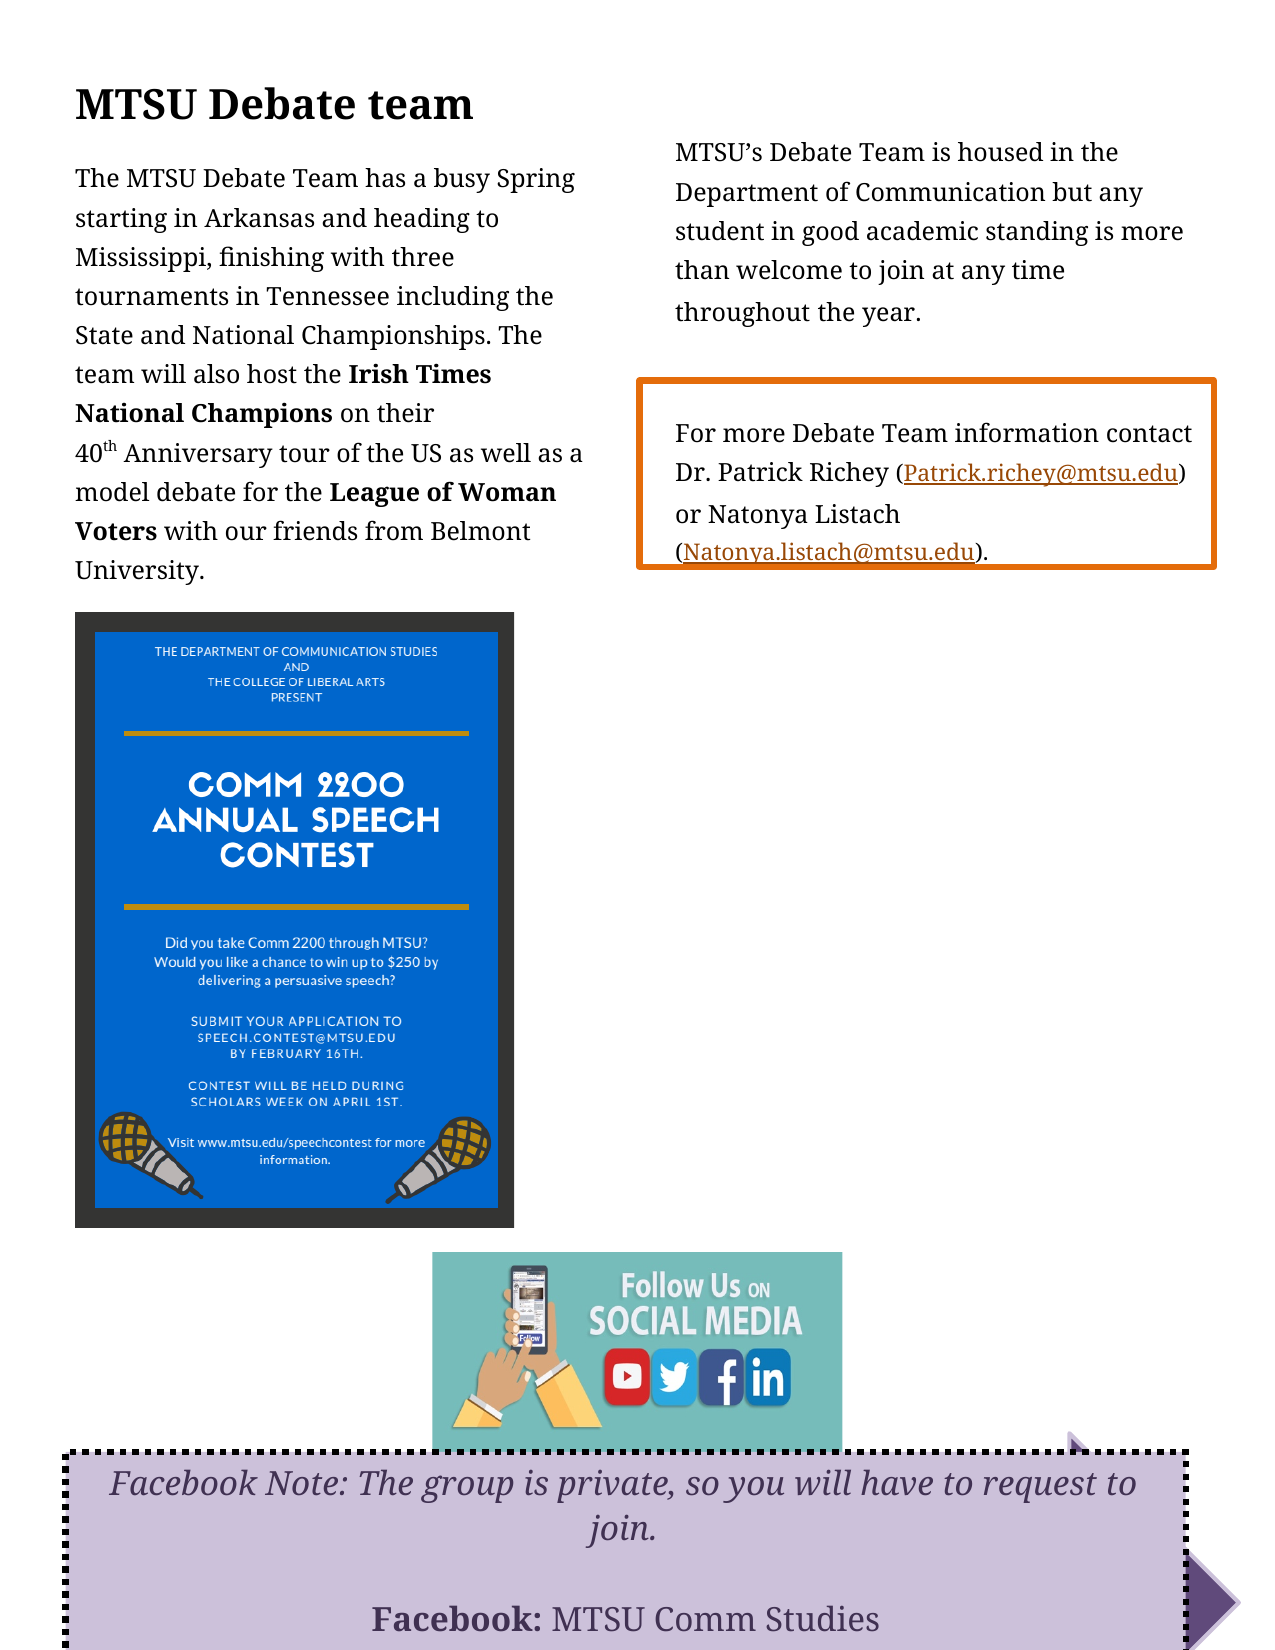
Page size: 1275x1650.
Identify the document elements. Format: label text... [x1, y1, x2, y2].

picture [432, 1252, 843, 1451]
text MTSU’s Debate Team is housed in the Department of Communication but any student in good academic standing is more than welcome to join at any time throughout the year. [675, 135, 1200, 329]
text The MTSU Debate Team has a busy Spring starting in Arkansas and heading to Mississippi, finishing with three tournaments in Tennessee including the State and National Championships. The team will also host the Irish Times National Champions on their 40th Anniversary tour of the US as well as a model debate for the League of Woman Voters with our friends from Belmont University. [75, 161, 600, 587]
text MTSU Debate team [75, 75, 600, 132]
text For more Debate Team information contact Dr. Patrick Richey (Patrick.richey@mtsu.edu) or Natonya Listach (Natonya.listach@mtsu.edu). [675, 415, 1200, 564]
